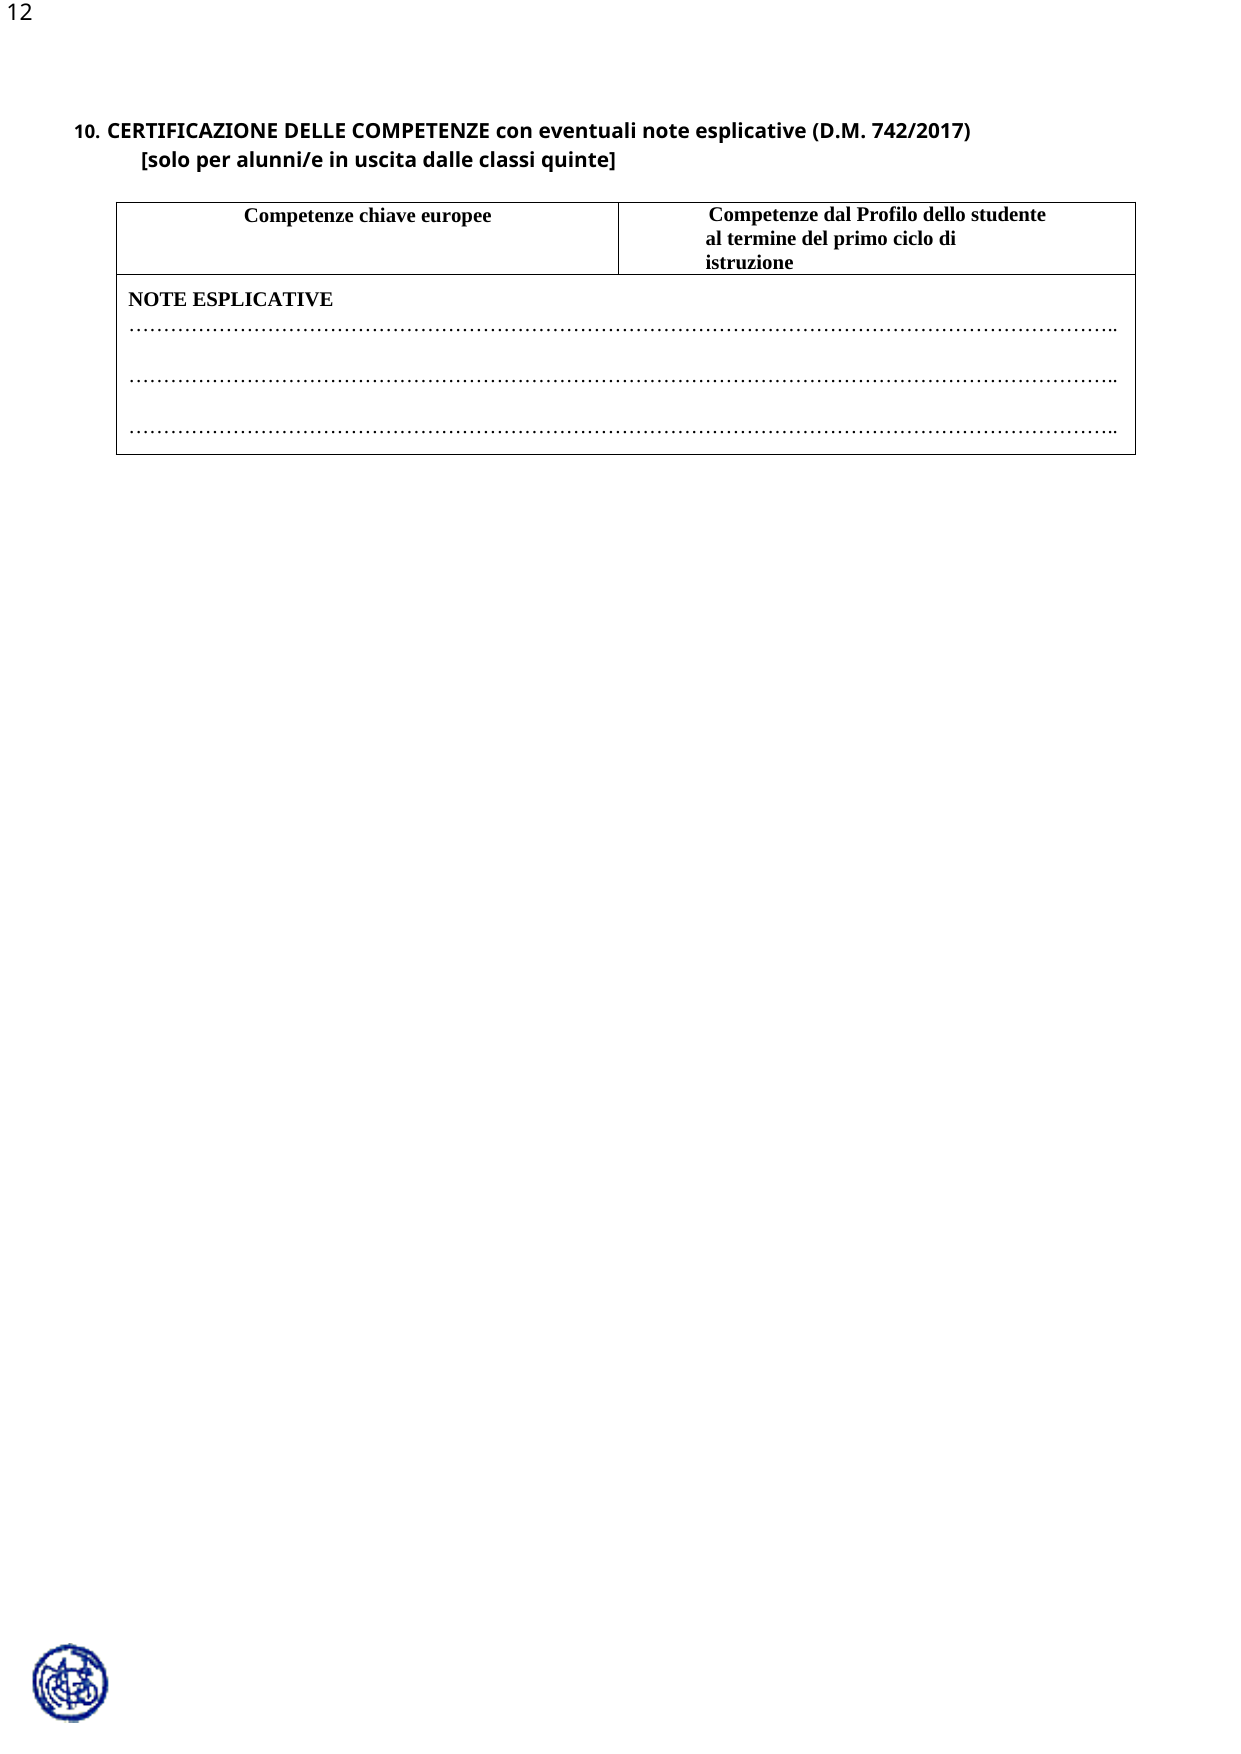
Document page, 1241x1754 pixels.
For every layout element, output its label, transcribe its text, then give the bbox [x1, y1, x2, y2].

table_header Competenze chiave europee [117, 203, 618, 274]
table_header Competenze dal Profilo dello studente al termine del primo ciclo di istruzione [619, 203, 1135, 274]
list CERTIFICAZIONE DELLE COMPETENZE con eventuali note esplicative (D.M. 742/2017) [solo per alunni/e in uscita dalle classi quinte] [74, 116, 1010, 173]
picture [31, 1643, 111, 1723]
table_cell NOTE ESPLICATIVE …………………………………………………………………………………………………………………………….. …………………………………………………………………………………………………………………………….. …………………………………………………………………………………………………………………………….. [117, 275, 1135, 454]
